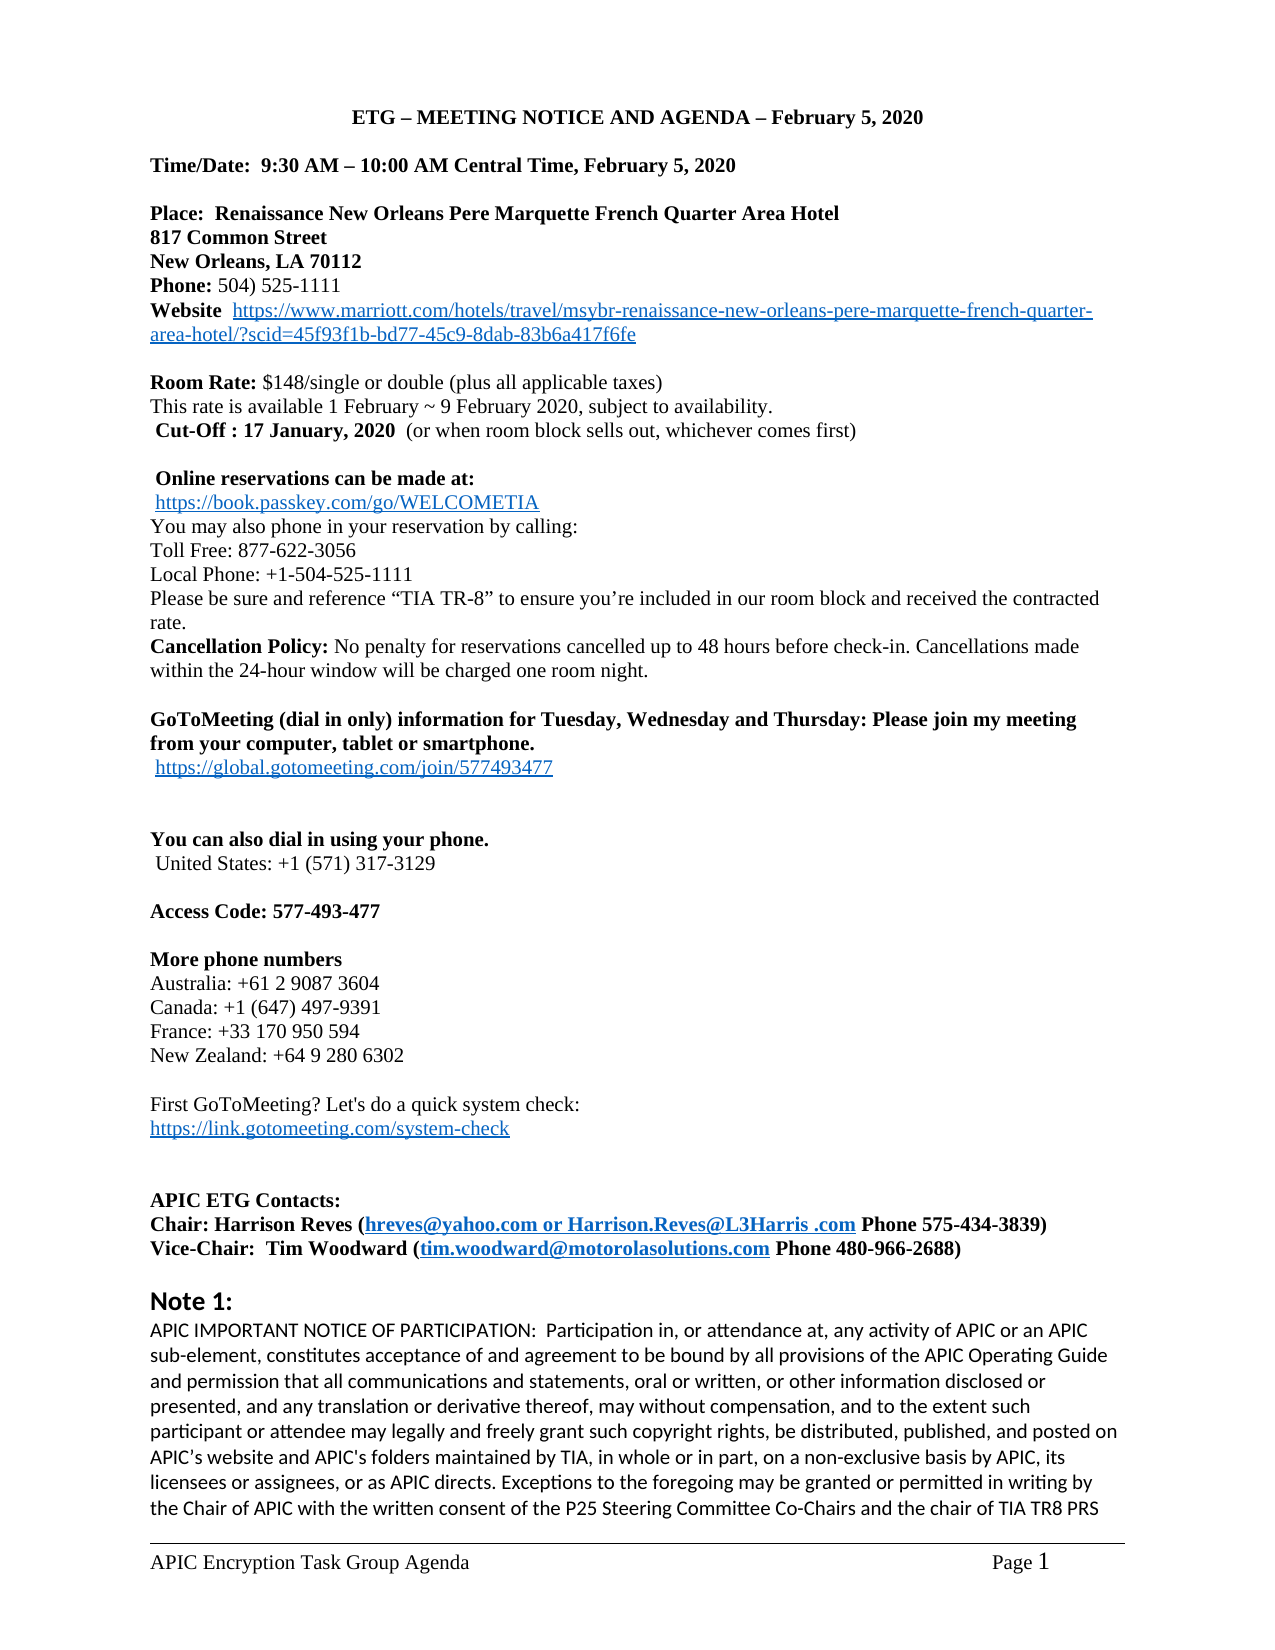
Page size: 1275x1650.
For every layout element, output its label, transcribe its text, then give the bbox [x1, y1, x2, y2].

text Phone: 504) 525-1111 [150, 273, 1125, 297]
text Toll Free: 877-622-3056 [150, 538, 1125, 562]
text Website https://www.marriott.com/hotels/travel/msybr-renaissance-new-orleans-pere-marquette-french-quarter-area-hotel/?scid=45f93f1b-bd77-45c9-8dab-83b6a417f6fe [150, 297, 1125, 346]
text Cut-Off : 17 January, 2020 (or when room block sells out, whichever comes first) [150, 418, 1125, 442]
text New Zealand: +64 9 280 6302 [150, 1043, 1125, 1067]
text GoToMeeting (dial in only) information for Tuesday, Wednesday and Thursday: Please join my meeting from your computer, tablet or smartphone. [150, 707, 1125, 755]
text Cancellation Policy: No penalty for reservations cancelled up to 48 hours before check-in. Cancellations made within the 24-hour window will be charged one room night. [150, 634, 1125, 682]
text Place: Renaissance New Orleans Pere Marquette French Quarter Area Hotel [150, 201, 1125, 225]
text https://link.gotomeeting.com/system-check [150, 1116, 1125, 1140]
text Room Rate: $148/single or double (plus all applicable taxes) [150, 370, 1125, 394]
text 817 Common Street [150, 225, 1125, 249]
text First GoToMeeting? Let's do a quick system check: [150, 1092, 1125, 1116]
text This rate is available 1 February ~ 9 February 2020, subject to availability. [150, 394, 1125, 418]
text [150, 1317, 1125, 1520]
text France: +33 170 950 594 [150, 1019, 1125, 1043]
text https://book.passkey.com/go/WELCOMETIA [150, 490, 1125, 514]
text Online reservations can be made at: [150, 466, 1125, 490]
text Time/Date: 9:30 AM – 10:00 AM Central Time, February 5, 2020 [150, 153, 1125, 177]
text You may also phone in your reservation by calling: [150, 514, 1125, 538]
text Chair: Harrison Reves (hreves@yahoo.com or Harrison.Reves@L3Harris .com Phone 575-434-3839) [150, 1212, 1125, 1236]
text APIC ETG Contacts: [150, 1188, 1125, 1212]
text You can also dial in using your phone. [150, 827, 1125, 851]
text Local Phone: +1-504-525-1111 [150, 562, 1125, 586]
text Access Code: 577-493-477 [150, 899, 1125, 923]
text Note 1: [150, 1284, 1125, 1317]
text United States: +1 (571) 317-3129 [150, 851, 1125, 875]
text New Orleans, LA 70112 [150, 249, 1125, 273]
text ETG – MEETING NOTICE AND AGENDA – February 5, 2020 [150, 105, 1125, 129]
text Canada: +1 (647) 497-9391 [150, 995, 1125, 1019]
text https://global.gotomeeting.com/join/577493477 [150, 755, 1125, 779]
text Australia: +61 2 9087 3604 [150, 971, 1125, 995]
text Vice-Chair: Tim Woodward (tim.woodward@motorolasolutions.com Phone 480-966-2688) [150, 1236, 1125, 1260]
text Please be sure and reference “TIA TR-8” to ensure you’re included in our room block and received the contracted rate. [150, 586, 1125, 634]
text More phone numbers [150, 947, 1125, 971]
